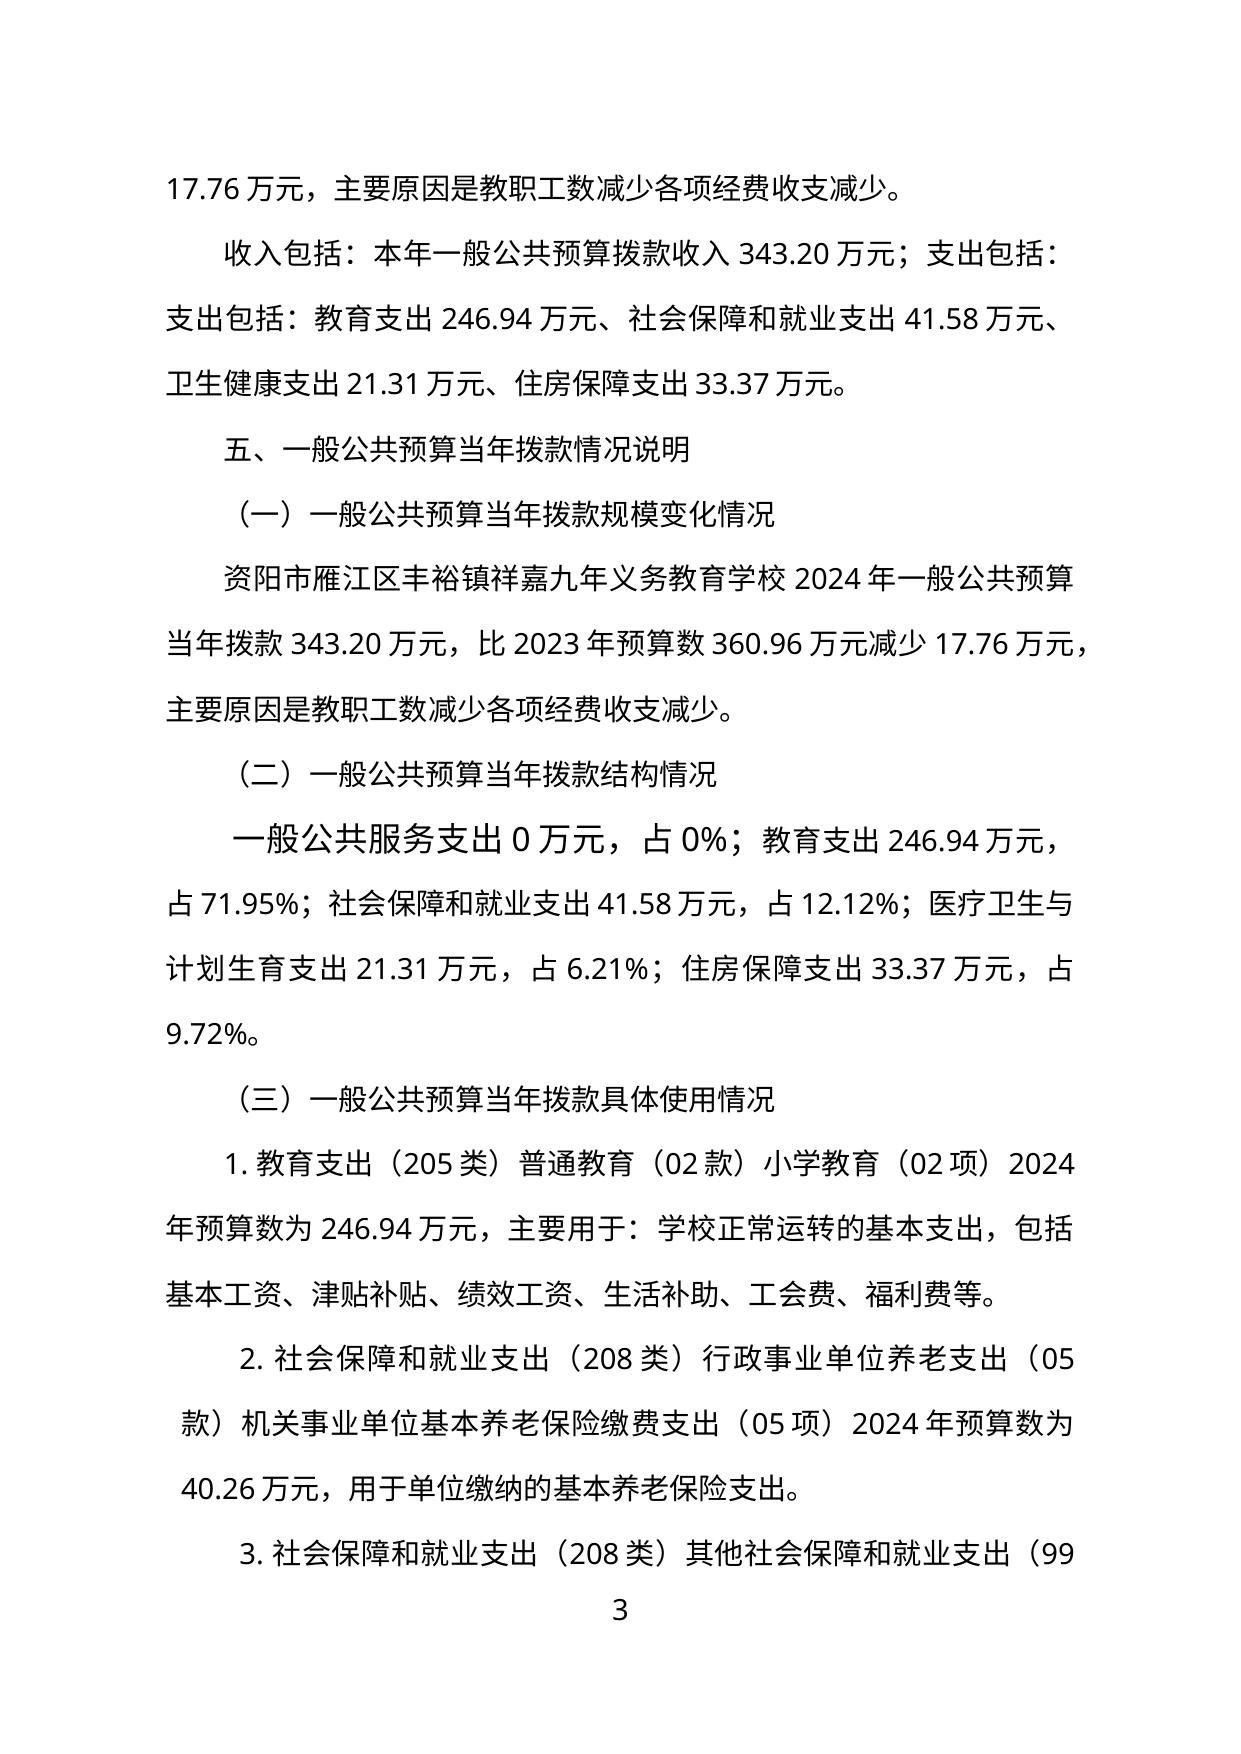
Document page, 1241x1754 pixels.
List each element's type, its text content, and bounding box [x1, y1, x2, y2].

text 一般公共服务支出0万元，占0%；教育支出246.94万元，占71.95%；社会保障和就业支出41.58万元，占12.12%；医疗卫生与计划生育支出21.31万元，占6.21%；住房保障支出33.37万元，占9.72%。 [165, 805, 1075, 1065]
text （一）一般公共预算当年拨款规模变化情况 [165, 480, 1075, 545]
list 一般公共预算当年拨款具体使用情况 [165, 1065, 1075, 1130]
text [181, 1520, 1075, 1585]
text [165, 155, 1075, 220]
text 2. 社会保障和就业支出（208类）行政事业单位养老支出（05款）机关事业单位基本养老保险缴费支出（05项）2024年预算数为40.26万元，用于单位缴纳的基本养老保险支出。 [181, 1325, 1075, 1520]
text 收入包括：本年一般公共预算拨款收入343.20万元；支出包括：支出包括：教育支出246.94万元、社会保障和就业支出41.58万元、卫生健康支出21.31万元、住房保障支出33.37万元。 [165, 220, 1075, 415]
text 1. 教育支出（205类）普通教育（02款）小学教育（02项）2024年预算数为246.94万元，主要用于：学校正常运转的基本支出，包括基本工资、津贴补贴、绩效工资、生活补助、工会费、福利费等。 [165, 1130, 1075, 1325]
text 资阳市雁江区丰裕镇祥嘉九年义务教育学校2024年一般公共预算当年拨款343.20万元，比2023年预算数360.96万元减少17.76万元，主要原因是教职工数减少各项经费收支减少。 [165, 545, 1075, 740]
text （二）一般公共预算当年拨款结构情况 [165, 740, 1075, 805]
text 五、一般公共预算当年拨款情况说明 [165, 415, 1075, 480]
